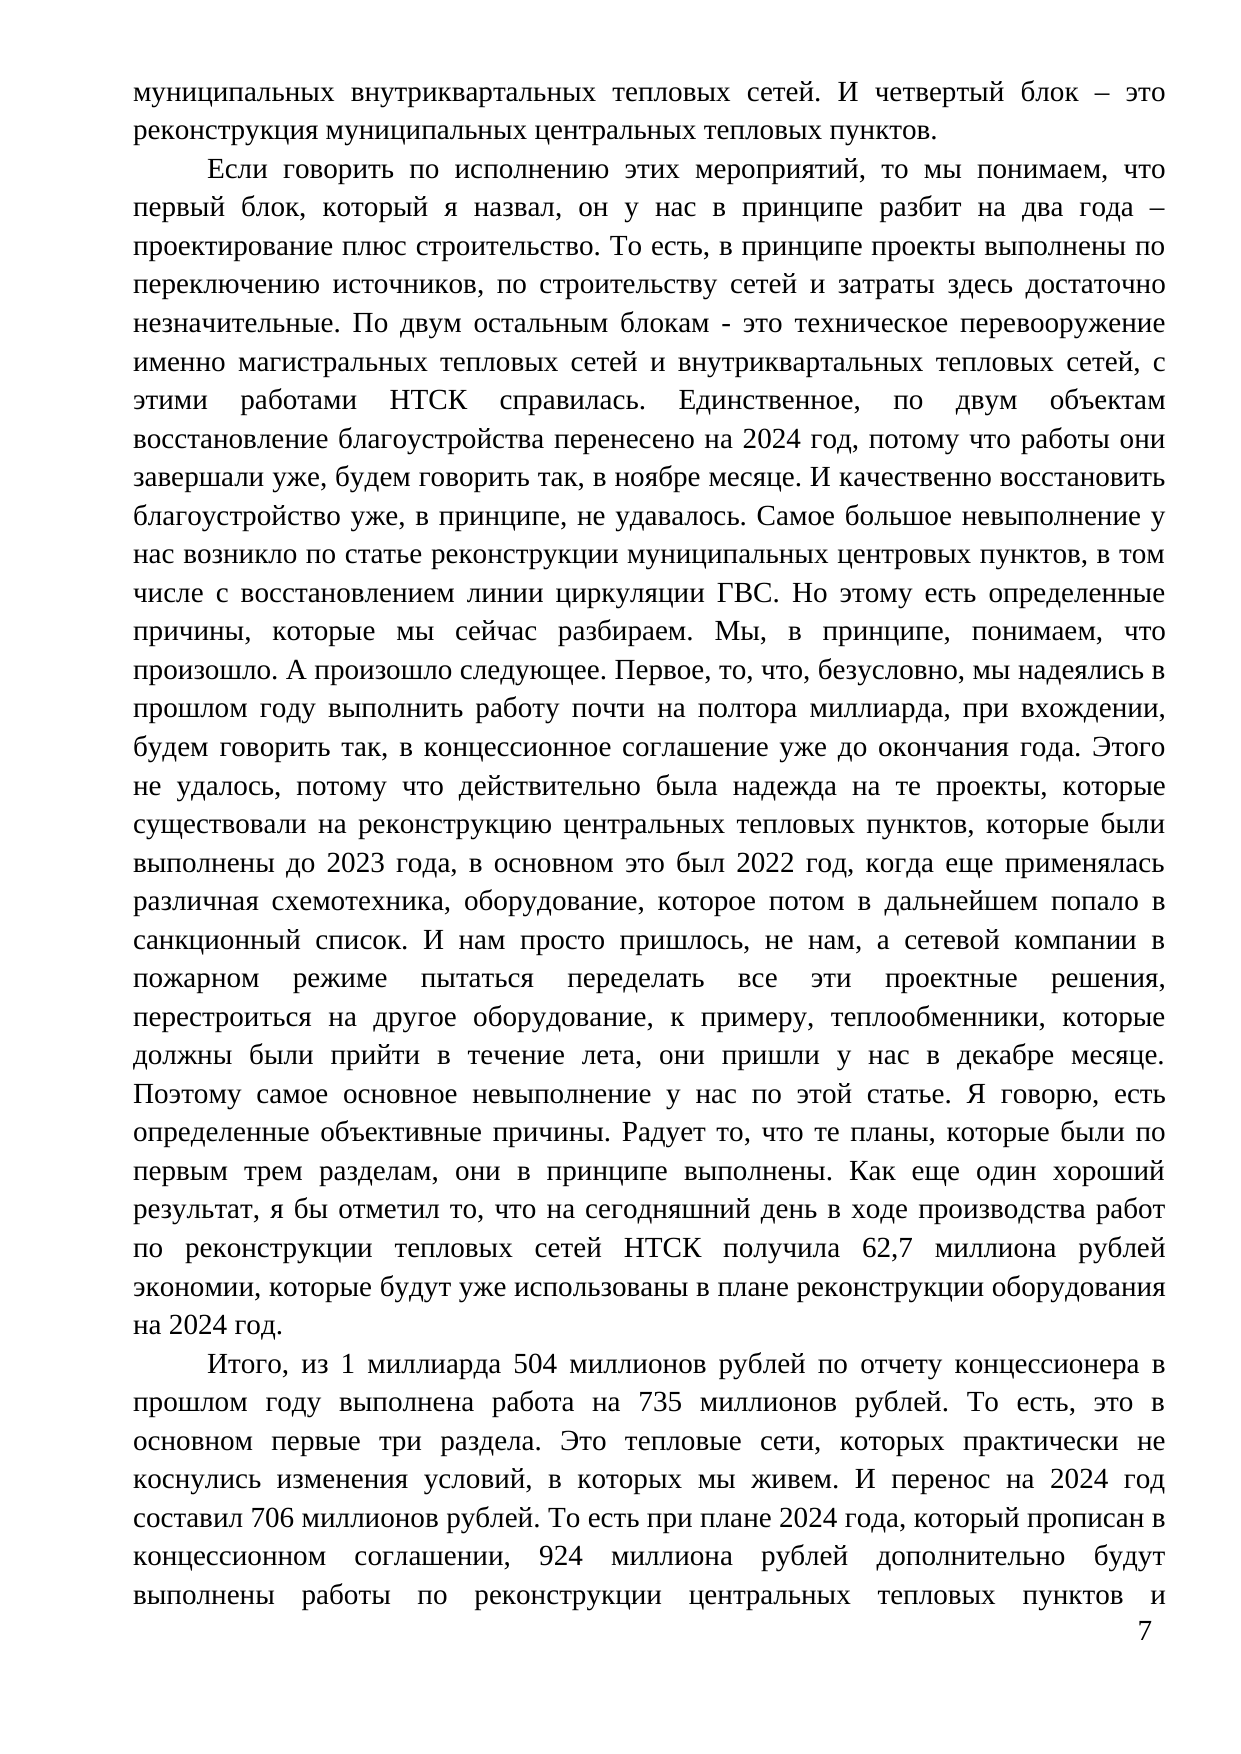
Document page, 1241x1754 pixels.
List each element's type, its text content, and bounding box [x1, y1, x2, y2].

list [133, 1346, 1167, 1611]
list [133, 74, 1167, 146]
list Если говорить по исполнению этих мероприятий, то мы понимаем, что первый блок, который я назвал, он у нас в принципе разбит на два года – проектирование плюс строительство. То есть, в принципе проекты выполнены по переключению источников, по строительству сетей и затраты здесь достаточно незначительные. По двум остальным блокам - это техническое перевооружение именно магистральных тепловых сетей и внутриквартальных тепловых сетей, с этими работами НТСК справилась. Единственное, по двум объектам восстановление благоустройства перенесено на 2024 год, потому что работы они завершали уже, будем говорить так, в ноябре месяце. И качественно восстановить благоустройство уже, в принципе, не удавалось. Самое большое невыполнение у нас возникло по статье реконструкции муниципальных центровых пунктов, в том числе с восстановлением линии циркуляции ГВС. Но этому есть определенные причины, которые мы сейчас разбираем. Мы, в принципе, понимаем, что произошло. А произошло следующее. Первое, то, что, безусловно, мы надеялись в прошлом году выполнить работу почти на полтора миллиарда, при вхождении, будем говорить так, в концессионное соглашение уже до окончания года. Этого не удалось, потому что действительно была надежда на те проекты, которые существовали на реконструкцию центральных тепловых пунктов, которые были выполнены до 2023 года, в основном это был 2022 год, когда еще применялась различная схемотехника, оборудование, которое потом в дальнейшем попало в санкционный список. И нам просто пришлось, не нам, а сетевой компании в пожарном режиме пытаться переделать все эти проектные решения, перестроиться на другое оборудование, к примеру, теплообменники, которые должны были прийти в течение лета, они пришли у нас в декабре месяце. Поэтому самое основное невыполнение у нас по этой статье. Я говорю, есть определенные объективные причины. Радует то, что те планы, которые были по первым трем разделам, они в принципе выполнены. Как еще один хороший результат, я бы отметил то, что на сегодняшний день в ходе производства работ по реконструкции тепловых сетей НТСК получила 62,7 миллиона рублей экономии, которые будут уже использованы в плане реконструкции оборудования на 2024 год. [133, 151, 1167, 1341]
